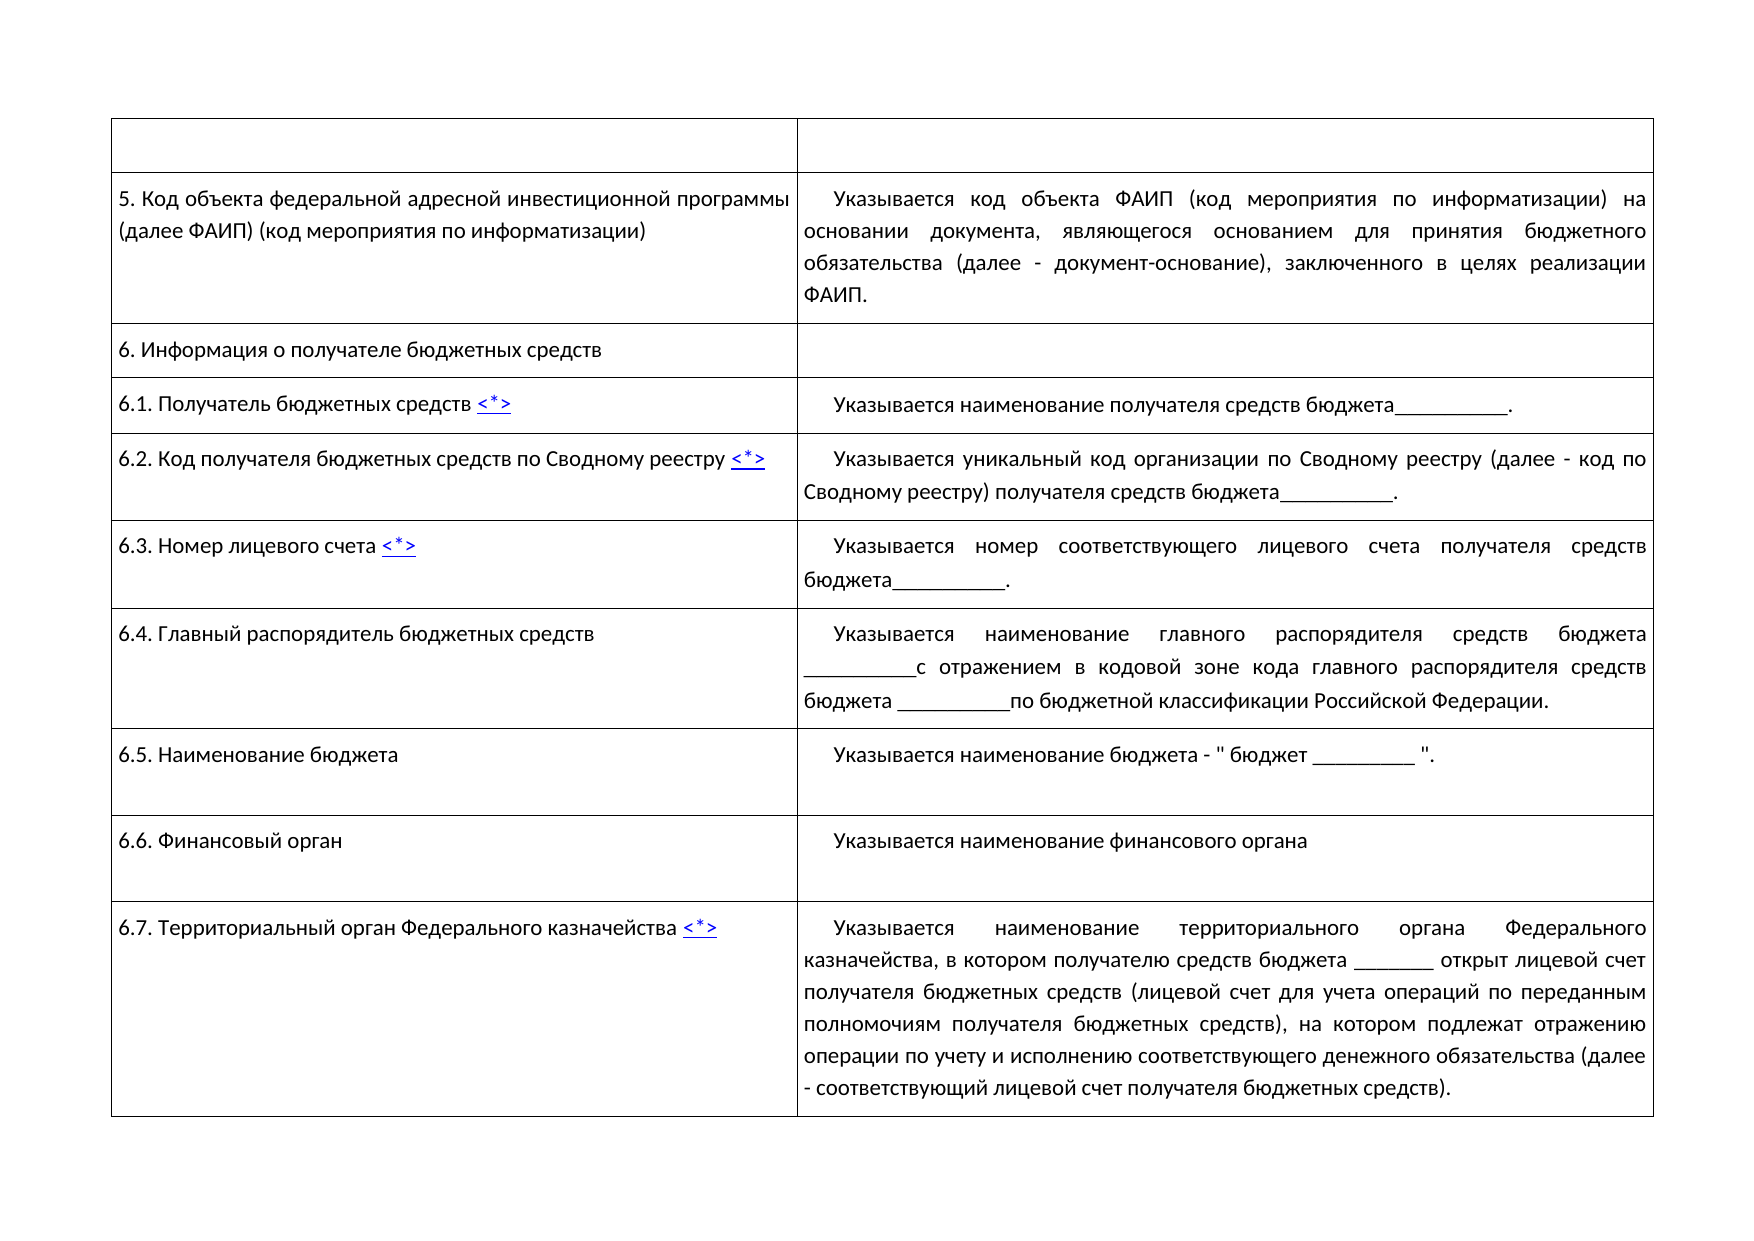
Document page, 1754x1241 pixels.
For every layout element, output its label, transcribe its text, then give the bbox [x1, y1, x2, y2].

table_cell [112, 119, 797, 172]
table_cell Указывается наименование территориального органа Федерального казначейства, в котором получателю средств бюджета _______ открыт лицевой счет получателя бюджетных средств (лицевой счет для учета операций по переданным полномочиям получателя бюджетных средств), на котором подлежат отражению операции по учету и исполнению соответствующего денежного обязательства (далее - соответствующий лицевой счет получателя бюджетных средств). [798, 902, 1653, 1116]
table_cell Указывается наименование получателя средств бюджета_________. [798, 378, 1653, 432]
table_cell 6.6. Финансовый орган [112, 816, 797, 901]
table_cell Указывается номер соответствующего лицевого счета получателя средств бюджета_________. [798, 521, 1653, 607]
table_cell 5. Код объекта федеральной адресной инвестиционной программы (далее ФАИП) (код мероприятия по информатизации) [112, 173, 797, 323]
table_cell [798, 324, 1653, 377]
table_cell 6.7. Территориальный орган Федерального казначейства <*> [112, 902, 797, 1116]
table_cell Указывается уникальный код организации по Сводному реестру (далее - код по Сводному реестру) получателя средств бюджета_________. [798, 434, 1653, 520]
table_cell Указывается наименование бюджета - " бюджет _________ ". [798, 729, 1653, 814]
table_cell 6.1. Получатель бюджетных средств <*> [112, 378, 797, 432]
table_cell Указывается наименование финансового органа [798, 816, 1653, 901]
table_cell Указывается код объекта ФАИП (код мероприятия по информатизации) на основании документа, являющегося основанием для принятия бюджетного обязательства (далее - документ-основание), заключенного в целях реализации ФАИП. [798, 173, 1653, 323]
table_cell 6. Информация о получателе бюджетных средств [112, 324, 797, 377]
table_cell 6.4. Главный распорядитель бюджетных средств [112, 609, 797, 728]
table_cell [798, 119, 1653, 172]
table_cell 6.3. Номер лицевого счета <*> [112, 521, 797, 607]
table_cell Указывается наименование главного распорядителя средств бюджета _________с отражением в кодовой зоне кода главного распорядителя средств бюджета _________по бюджетной классификации Российской Федерации. [798, 609, 1653, 728]
table_cell 6.5. Наименование бюджета [112, 729, 797, 814]
table_cell 6.2. Код получателя бюджетных средств по Сводному реестру <*> [112, 434, 797, 520]
